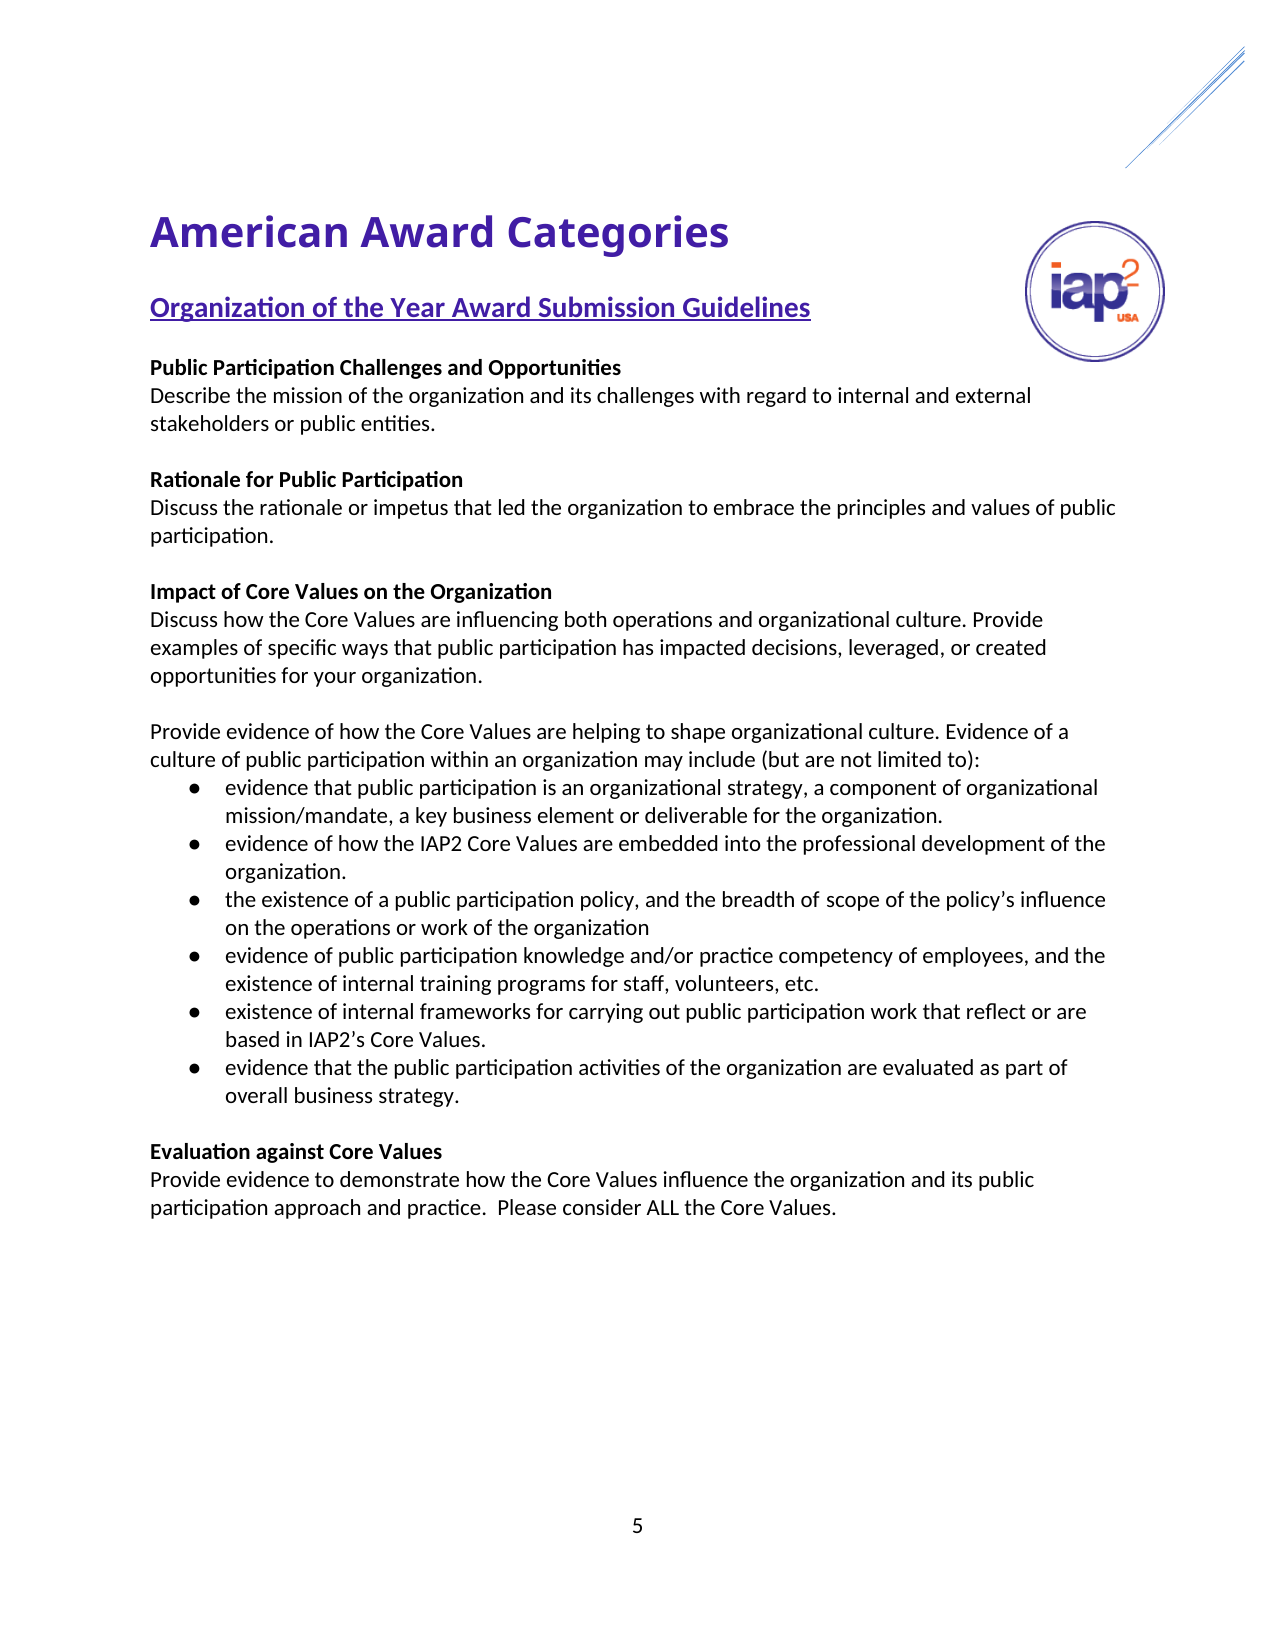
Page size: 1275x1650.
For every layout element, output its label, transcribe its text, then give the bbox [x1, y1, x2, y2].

list evidence that the public participation activities of the organization are evaluated as part of overall business strategy. [187, 1053, 1125, 1109]
list evidence of how the IAP2 Core Values are embedded into the professional development of the organization. [187, 829, 1125, 885]
text Organization of the Year Award Submission Guidelines [150, 289, 1025, 325]
text Public Participation Challenges and Opportunities [150, 353, 1125, 381]
text Provide evidence to demonstrate how the Core Values influence the organization and its public participation approach and practice. Please consider ALL the Core Values. [150, 1165, 1125, 1221]
picture [1025, 221, 1165, 362]
text American Award Categories [150, 203, 1125, 260]
text Discuss how the Core Values are influencing both operations and organizational culture. Provide examples of specific ways that public participation has impacted decisions, leveraged, or created opportunities for your organization. [150, 605, 1125, 689]
text Rationale for Public Participation [150, 465, 1125, 493]
text Discuss the rationale or impetus that led the organization to embrace the principles and values of public participation. [150, 493, 1125, 549]
text Provide evidence of how the Core Values are helping to shape organizational culture. Evidence of a culture of public participation within an organization may include (but are not limited to): [150, 717, 1125, 773]
list evidence that public participation is an organizational strategy, a component of organizational mission/mandate, a key business element or deliverable for the organization. [187, 773, 1125, 829]
text Evaluation against Core Values [150, 1137, 1125, 1165]
list existence of internal frameworks for carrying out public participation work that reflect or are based in IAP2’s Core Values. [187, 997, 1125, 1053]
text Describe the mission of the organization and its challenges with regard to internal and external stakeholders or public entities. [150, 381, 1125, 437]
list the existence of a public participation policy, and the breadth of scope of the policy’s influence on the operations or work of the organization [187, 885, 1125, 941]
text Impact of Core Values on the Organization [150, 577, 1125, 605]
list evidence of public participation knowledge and/or practice competency of employees, and the existence of internal training programs for staff, volunteers, etc. [187, 941, 1125, 997]
